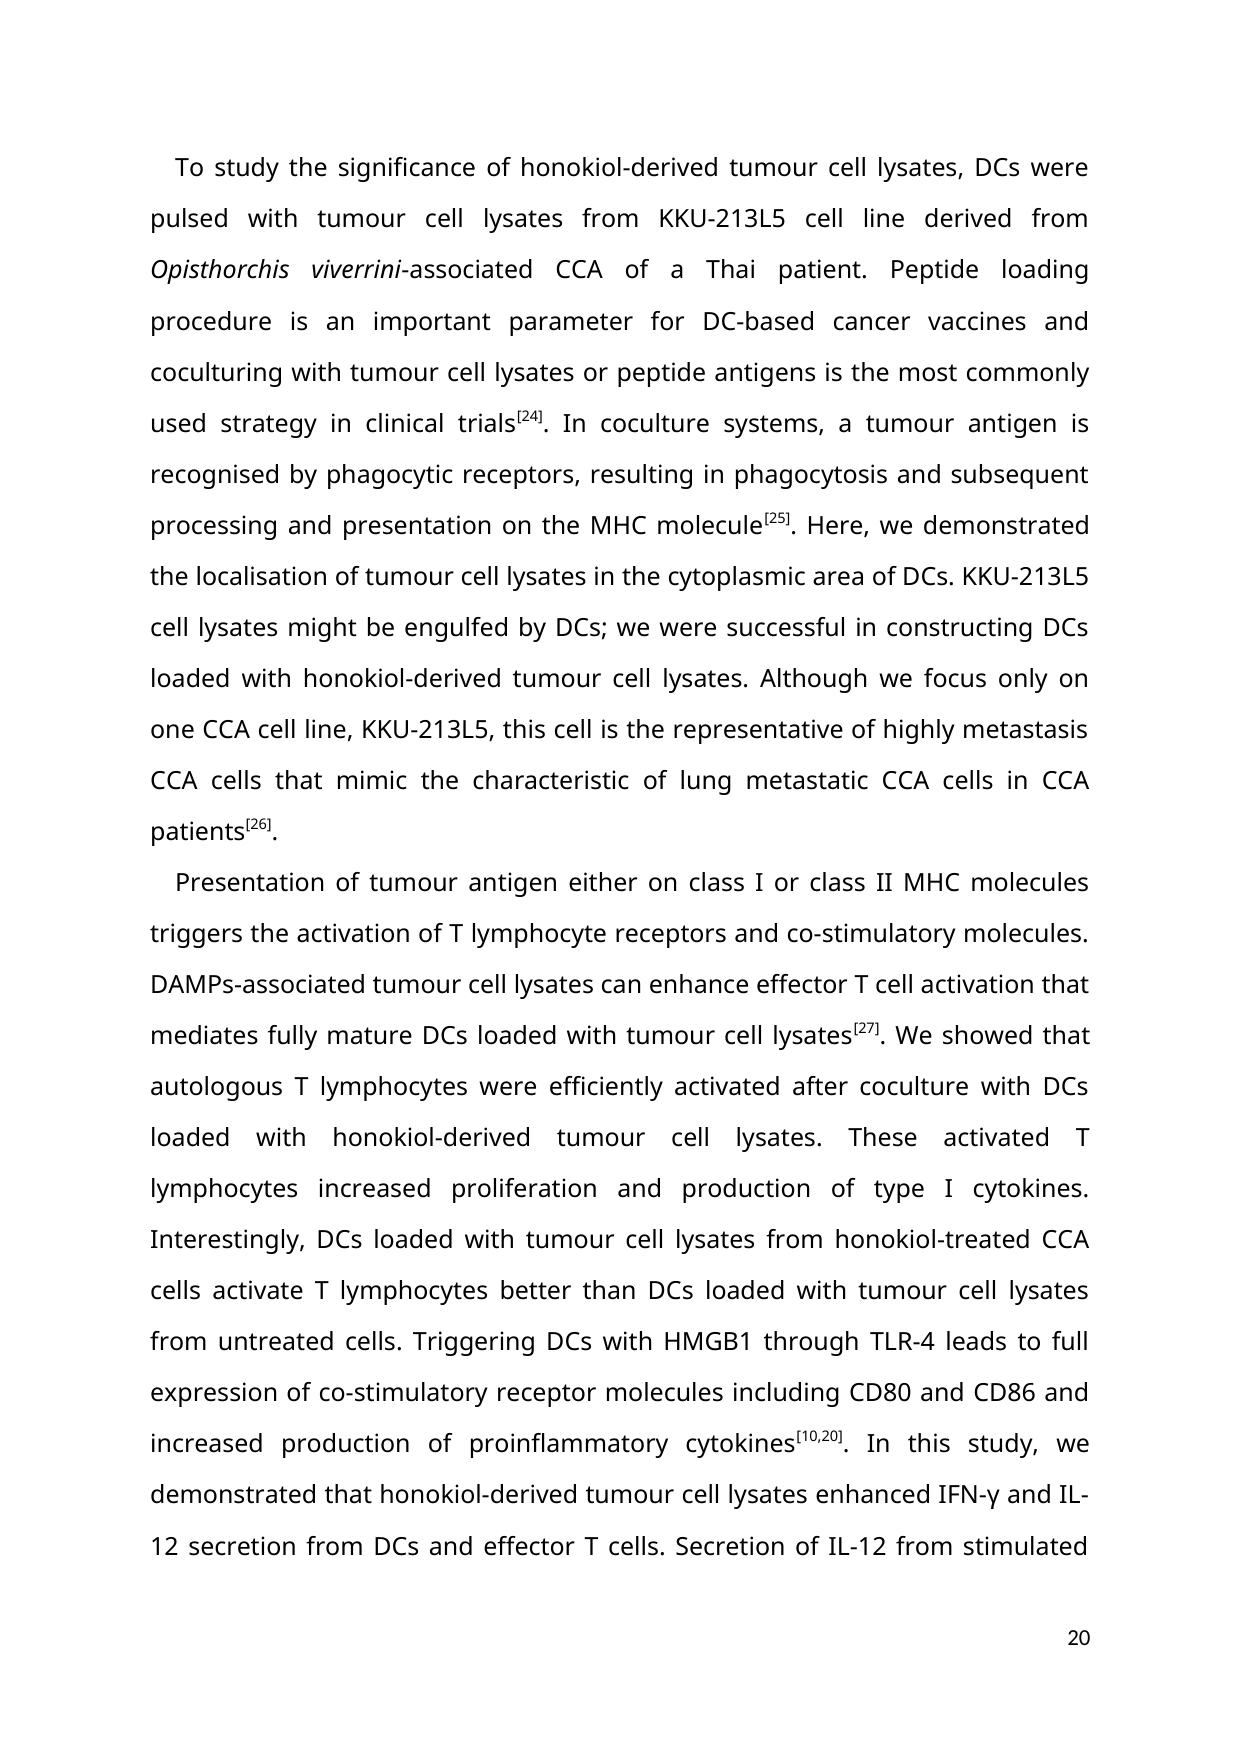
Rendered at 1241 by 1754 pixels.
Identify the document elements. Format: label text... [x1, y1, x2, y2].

text To study the significance of honokiol-derived tumour cell lysates, DCs were pulsed with tumour cell lysates from KKU-213L5 cell line derived from Opisthorchis viverrini-associated CCA of a Thai patient. Peptide loading procedure is an important parameter for DC-based cancer vaccines and coculturing with tumour cell lysates or peptide antigens is the most commonly used strategy in clinical trials[24]. In coculture systems, a tumour antigen is recognised by phagocytic receptors, resulting in phagocytosis and subsequent processing and presentation on the MHC molecule[25]. Here, we demonstrated the localisation of tumour cell lysates in the cytoplasmic area of DCs. KKU-213L5 cell lysates might be engulfed by DCs; we were successful in constructing DCs loaded with honokiol-derived tumour cell lysates. Although we focus only on one CCA cell line, KKU-213L5, this cell is the representative of highly metastasis CCA cells that mimic the characteristic of lung metastatic CCA cells in CCA patients[26]. [150, 150, 1090, 848]
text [150, 864, 1090, 1562]
